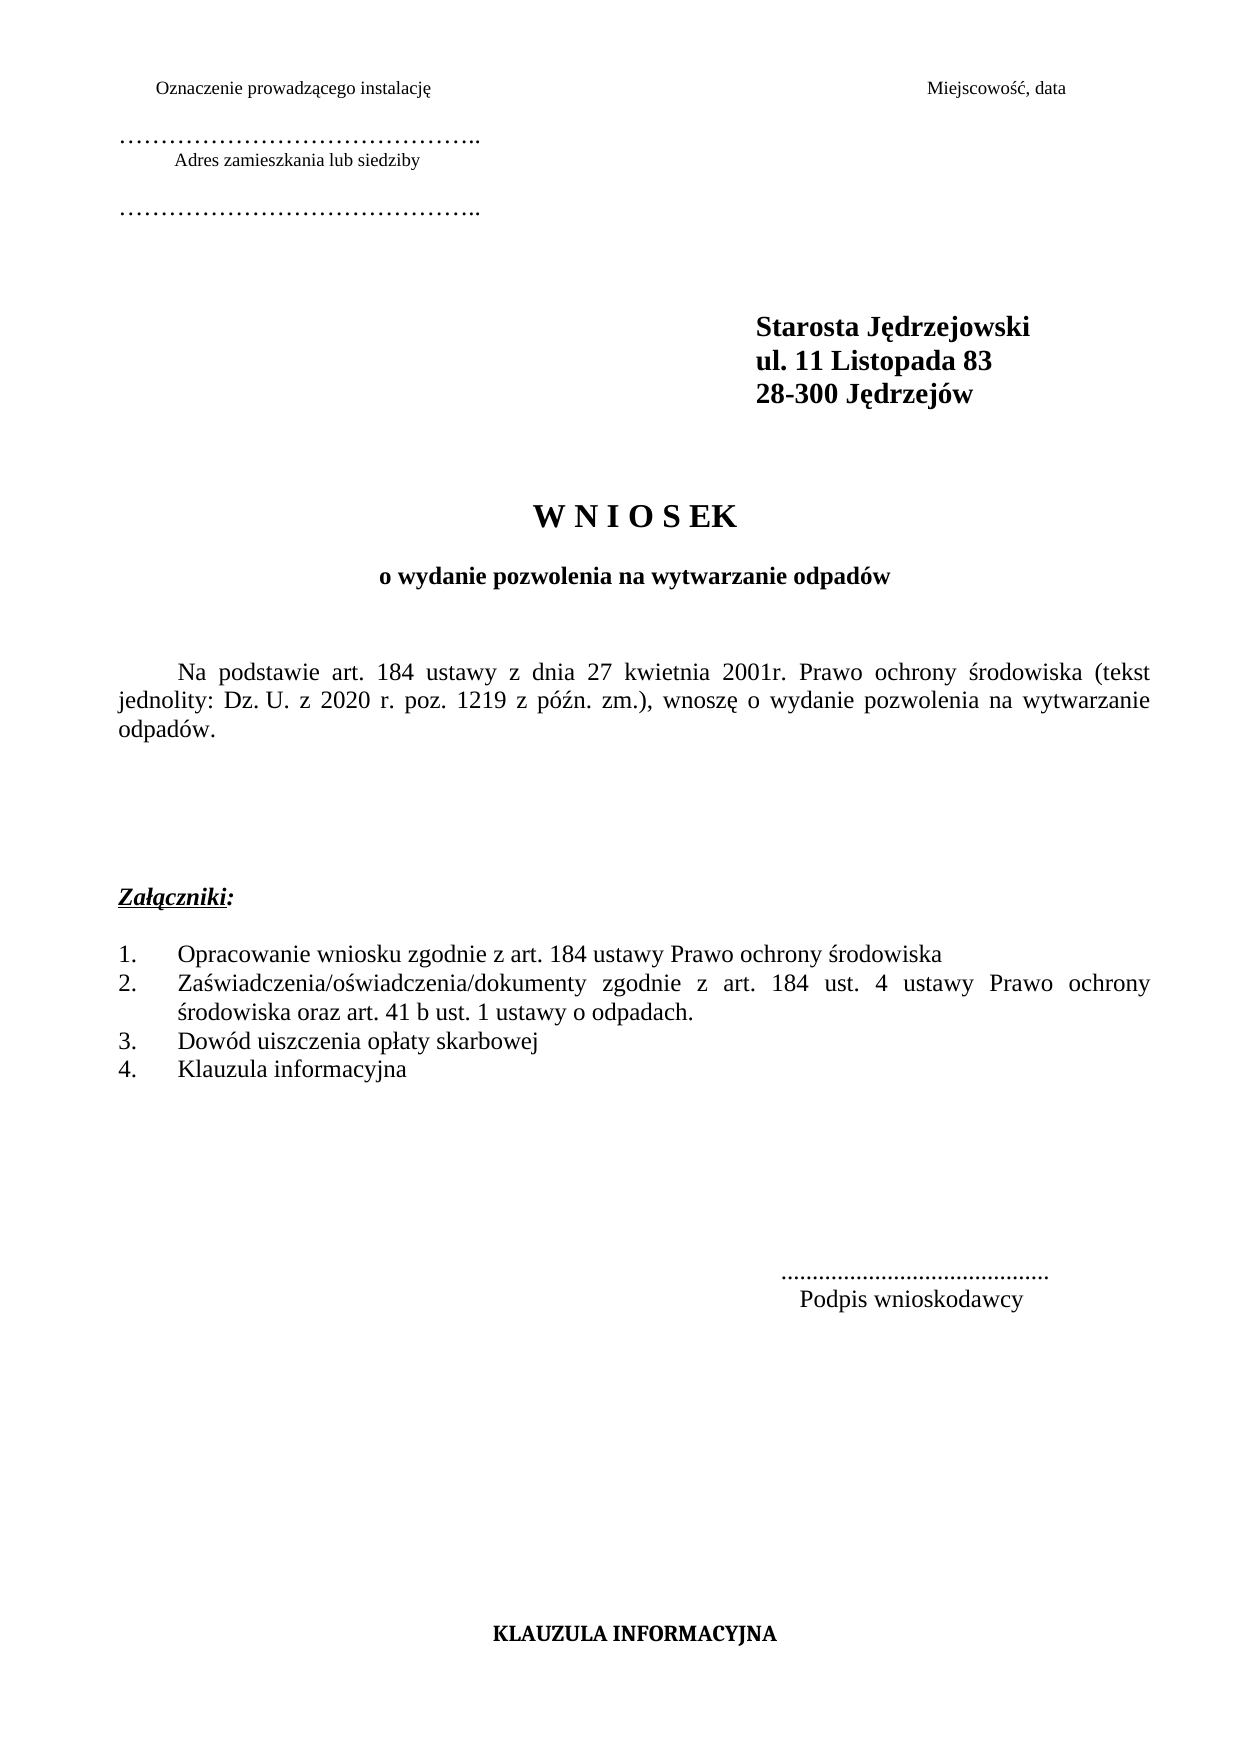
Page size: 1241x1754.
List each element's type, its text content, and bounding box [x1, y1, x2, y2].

text …………………………………….. [118, 192, 1152, 221]
text Na podstawie art. 184 ustawy z dnia 27 kwietnia 2001r. Prawo ochrony środowiska (tekst jednolity: Dz. U. z 2020 r. poz. 1219 z późn. zm.), wnoszę o wydanie pozwolenia na wytwarzanie odpadów. [118, 657, 1152, 743]
list Zaświadczenia/oświadczenia/dokumenty zgodnie z art. 184 ust. 4 ustawy Prawo ochrony środowiska oraz art. 41 b ust. 1 ustawy o odpadach. [118, 968, 1152, 1026]
list Opracowanie wniosku zgodnie z art. 184 ustawy Prawo ochrony środowiska [118, 939, 1152, 968]
text o wydanie pozwolenia na wytwarzanie odpadów [118, 561, 1152, 590]
list Klauzula informacyjna [118, 1054, 1152, 1083]
text Adres zamieszkania lub siedziby [118, 149, 1152, 170]
text Podpis wnioskodawcy [118, 1284, 1152, 1313]
text …………………………………….. [118, 120, 1152, 149]
text ul. 11 Listopada 83 [756, 343, 1152, 376]
list Dowód uiszczenia opłaty skarbowej [118, 1026, 1152, 1054]
text W N I O S EK [118, 496, 1152, 534]
text KLAUZULA INFORMACYJNA [118, 1621, 1152, 1647]
text 28-300 Jędrzejów [643, 376, 1152, 410]
text ........................................... [118, 1256, 1152, 1284]
text Załączniki: [118, 882, 1152, 911]
text Oznaczenie prowadzącego instalację Miejscowość, data [118, 77, 1152, 98]
text Starosta Jędrzejowski [756, 309, 1152, 343]
